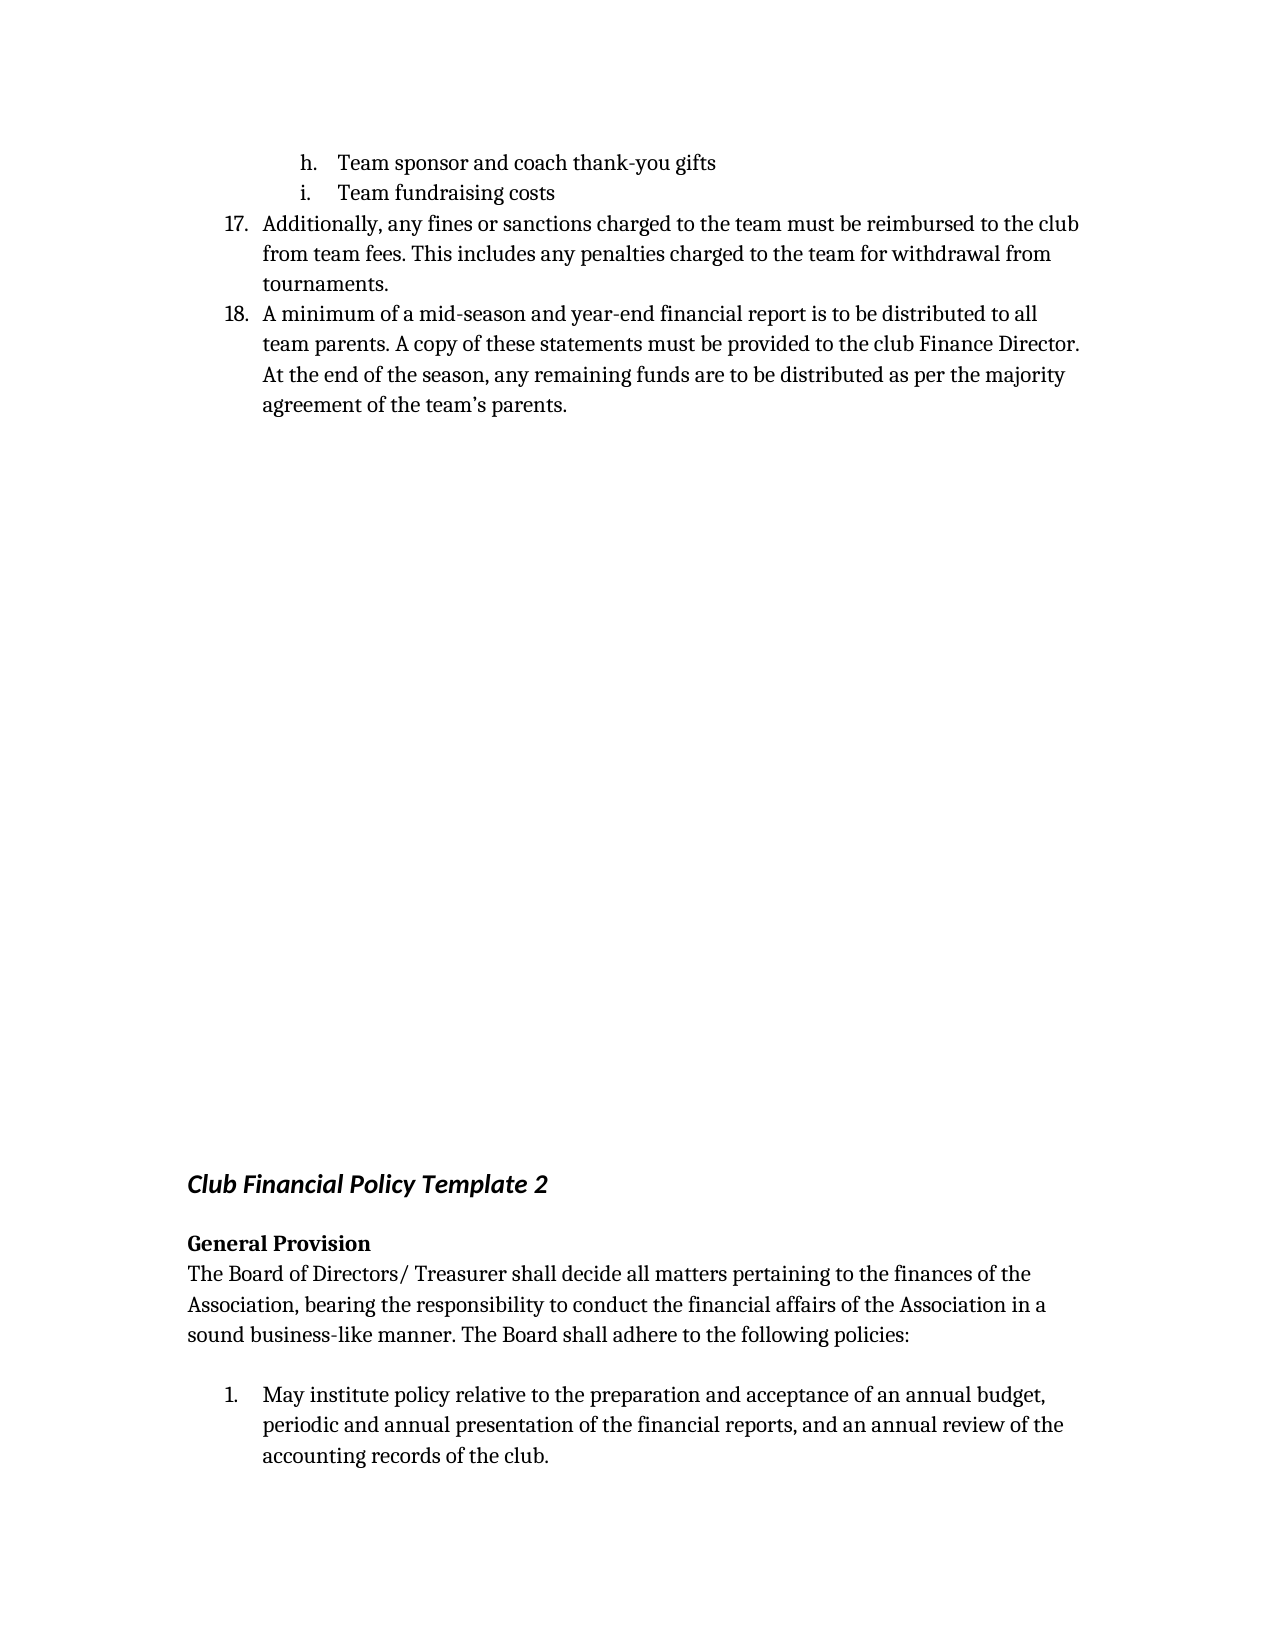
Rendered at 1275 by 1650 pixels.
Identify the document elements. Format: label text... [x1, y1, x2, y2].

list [225, 1442, 1087, 1499]
text The Board of Directors/ Treasurer shall decide all matters pertaining to the finances of the Association, bearing the responsibility to conduct the financial affairs of the Association in a sound business-like manner. The Board shall adhere to the following policies: [187, 1322, 1087, 1408]
subtitle Club Financial Policy Template 2 [187, 1228, 1087, 1261]
list Optional team-wide Gear [300, 150, 1087, 176]
list Additionally, any fines or sanctions charged to the team must be reimbursed to the club from team fees. This includes any penalties charged to the team for withdrawal from tournaments. [225, 271, 1087, 358]
list Team events (team bonding activities, year-end parties) [300, 180, 1087, 207]
list A minimum of a mid-season and year-end financial report is to be distributed to all team parents. A copy of these statements must be provided to the club Finance Director. At the end of the season, any remaining funds are to be distributed as per the majority agreement of the team’s parents. [225, 361, 1087, 478]
list Team sponsor and coach thank-you gifts [300, 210, 1087, 237]
text General Provision [187, 1291, 1087, 1318]
list Team fundraising costs [300, 241, 1087, 267]
